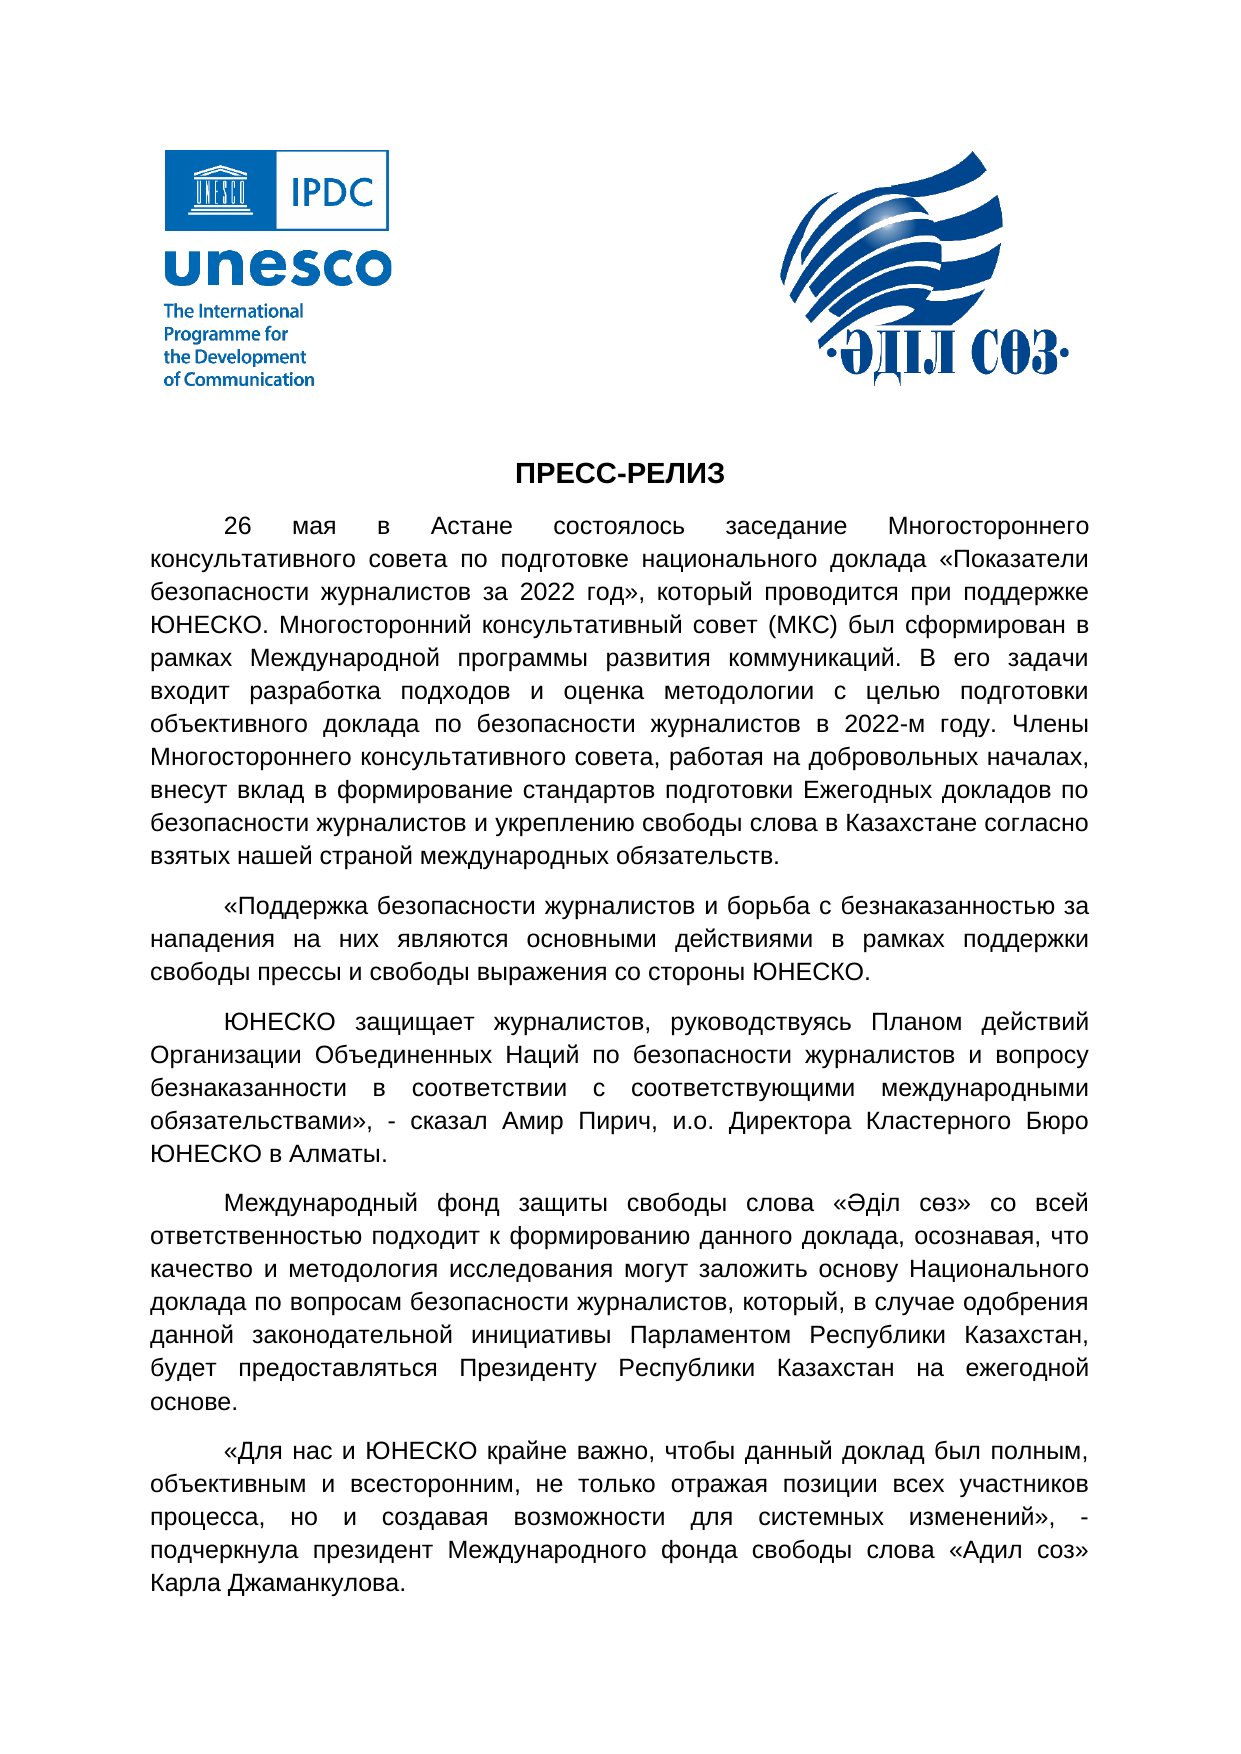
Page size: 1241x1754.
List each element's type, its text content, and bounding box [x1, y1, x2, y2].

text Международный фонд защиты свободы слова «Әділ сөз» со всей ответственностью подходит к формированию данного доклада, осознавая, что качество и методология исследования могут заложить основу Национального доклада по вопросам безопасности журналистов, который, в случае одобрения данной законодательной инициативы Парламентом Республики Казахстан, будет предоставляться Президенту Республики Казахстан на ежегодной основе. [150, 1188, 1090, 1415]
picture [163, 150, 392, 386]
text «Для нас и ЮНЕСКО крайне важно, чтобы данный доклад был полным, объективным и всесторонним, не только отражая позиции всех участников процесса, но и создавая возможности для системных изменений», - подчеркнула президент Международного фонда свободы слова «Адил соз» Карла Джаманкулова. [150, 1436, 1090, 1597]
text ПРЕСС-РЕЛИЗ [150, 456, 1090, 489]
text «Поддержка безопасности журналистов и борьба с безнаказанностью за нападения на них являются основными действиями в рамках поддержки свободы прессы и свободы выражения со стороны ЮНЕСКО. [150, 891, 1090, 986]
picture [780, 151, 1069, 386]
text 26 мая в Астане состоялось заседание Многостороннего консультативного совета по подготовке национального доклада «Показатели безопасности журналистов за 2022 год», который проводится при поддержке ЮНЕСКО. Многосторонний консультативный совет (МКС) был сформирован в рамках Международной программы развития коммуникаций. В его задачи входит разработка подходов и оценка методологии с целью подготовки объективного доклада по безопасности журналистов в 2022-м году. Члены Многостороннего консультативного совета, работая на добровольных началах, внесут вклад в формирование стандартов подготовки Ежегодных докладов по безопасности журналистов и укреплению свободы слова в Казахстане согласно взятых нашей страной международных обязательств. [150, 511, 1090, 870]
text ЮНЕСКО защищает журналистов, руководствуясь Планом действий Организации Объединенных Наций по безопасности журналистов и вопросу безнаказанности в соответствии с соответствующими международными обязательствами», - сказал Амир Пирич, и.о. Директора Кластерного Бюро ЮНЕСКО в Алматы. [150, 1007, 1090, 1167]
